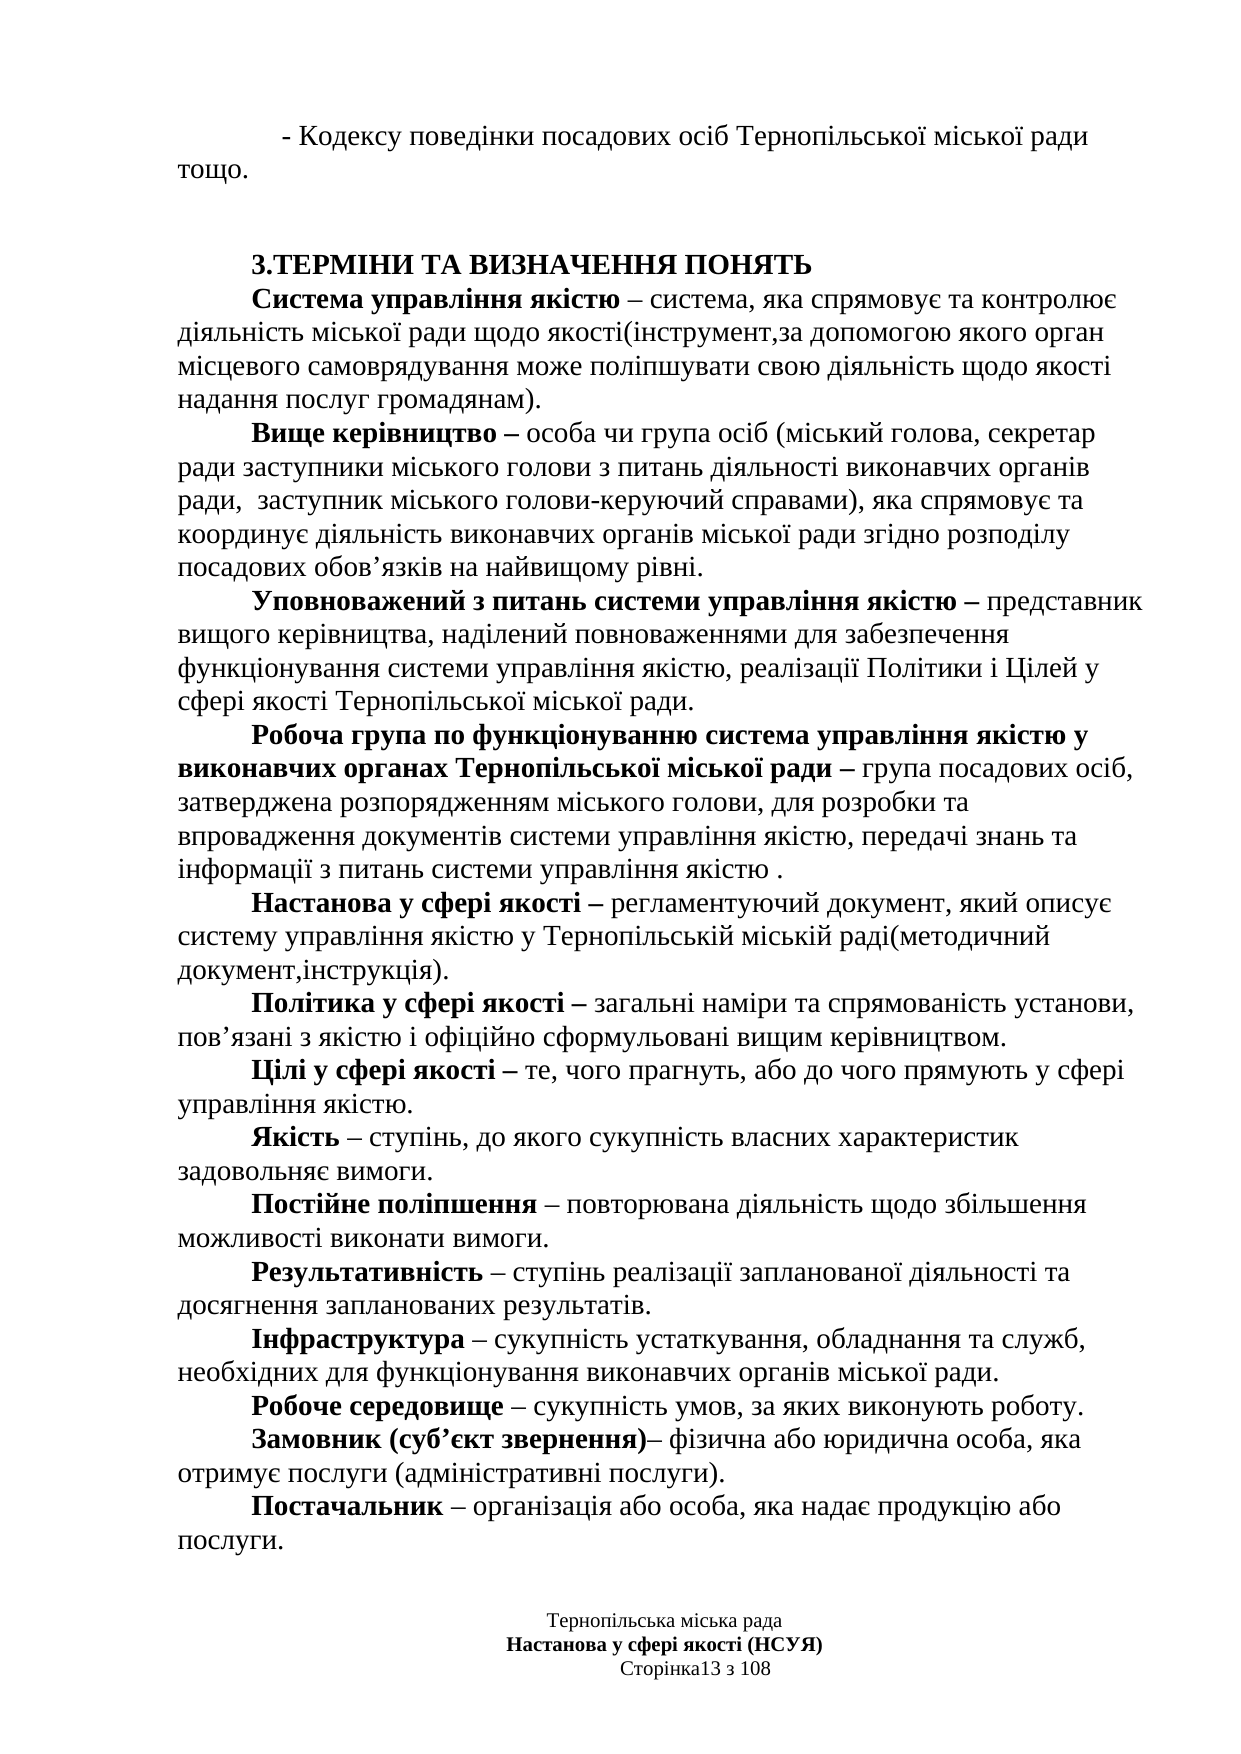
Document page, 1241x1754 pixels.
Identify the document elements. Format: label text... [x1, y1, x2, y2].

list - Кодексу поведінки посадових осіб Тернопільської міської ради тощо. [177, 118, 1152, 185]
text Постійне поліпшення – повторювана діяльність щодо збільшення можливості виконати вимоги. [177, 1187, 1152, 1254]
text Інфраструктура – сукупність устаткування, обладнання та служб, необхідних для функціонування виконавчих органів міської ради. [177, 1321, 1152, 1388]
text Система управління якістю – система, яка спрямовує та контролює діяльність міської ради щодо якості(інструмент,за допомогою якого орган місцевого самоврядування може поліпшувати свою діяльність щодо якості надання послуг громадянам). [177, 281, 1152, 415]
text Постачальник – організація або особа, яка надає продукцію або послуги. [177, 1488, 1152, 1556]
text 3.ТЕРМІНИ ТА ВИЗНАЧЕННЯ ПОНЯТЬ [251, 247, 1152, 281]
text Замовник (суб’єкт звернення)– фізична або юридична особа, яка отримує послуги (адміністративні послуги). [177, 1421, 1152, 1488]
text Цілі у сфері якості – те, чого прагнуть, або до чого прямують у сфері управління якістю. [177, 1052, 1152, 1119]
text Уповноважений з питань системи управління якістю – представник вищого керівництва, наділений повноваженнями для забезпечення функціонування системи управління якістю, реалізації Політики і Цілей у сфері якості Тернопільської міської ради. [177, 583, 1152, 717]
text Політика у сфері якості – загальні наміри та спрямованість установи, пов’язані з якістю і офіційно сформульовані вищим керівництвом. [177, 985, 1152, 1052]
text Робоча група по функціонуванню система управління якістю у виконавчих органах Тернопільської міської ради – група посадових осіб, затверджена розпорядженням міського голови, для розробки та впровадження документів системи управління якістю, передачі знань та інформації з питань системи управління якістю . [177, 717, 1152, 885]
text Вище керівництво – особа чи група осіб (міський голова, секретар ради заступники міського голови з питань діяльності виконавчих органів ради, заступник міського голови-керуючий справами), яка спрямовує та координує діяльність виконавчих органів міської ради згідно розподілу посадових обов’язків на найвищому рівні. [177, 415, 1152, 583]
text Якість – ступінь, до якого сукупність власних характеристик задовольняє вимоги. [177, 1119, 1152, 1187]
text Результативність – ступінь реалізації запланованої діяльності та досягнення запланованих результатів. [177, 1254, 1152, 1321]
text Робоче середовище – сукупність умов, за яких виконують роботу. [177, 1388, 1152, 1421]
text Настанова у сфері якості – регламентуючий документ, який описує систему управління якістю у Тернопільській міській раді(методичний документ,інструкція). [177, 885, 1152, 985]
